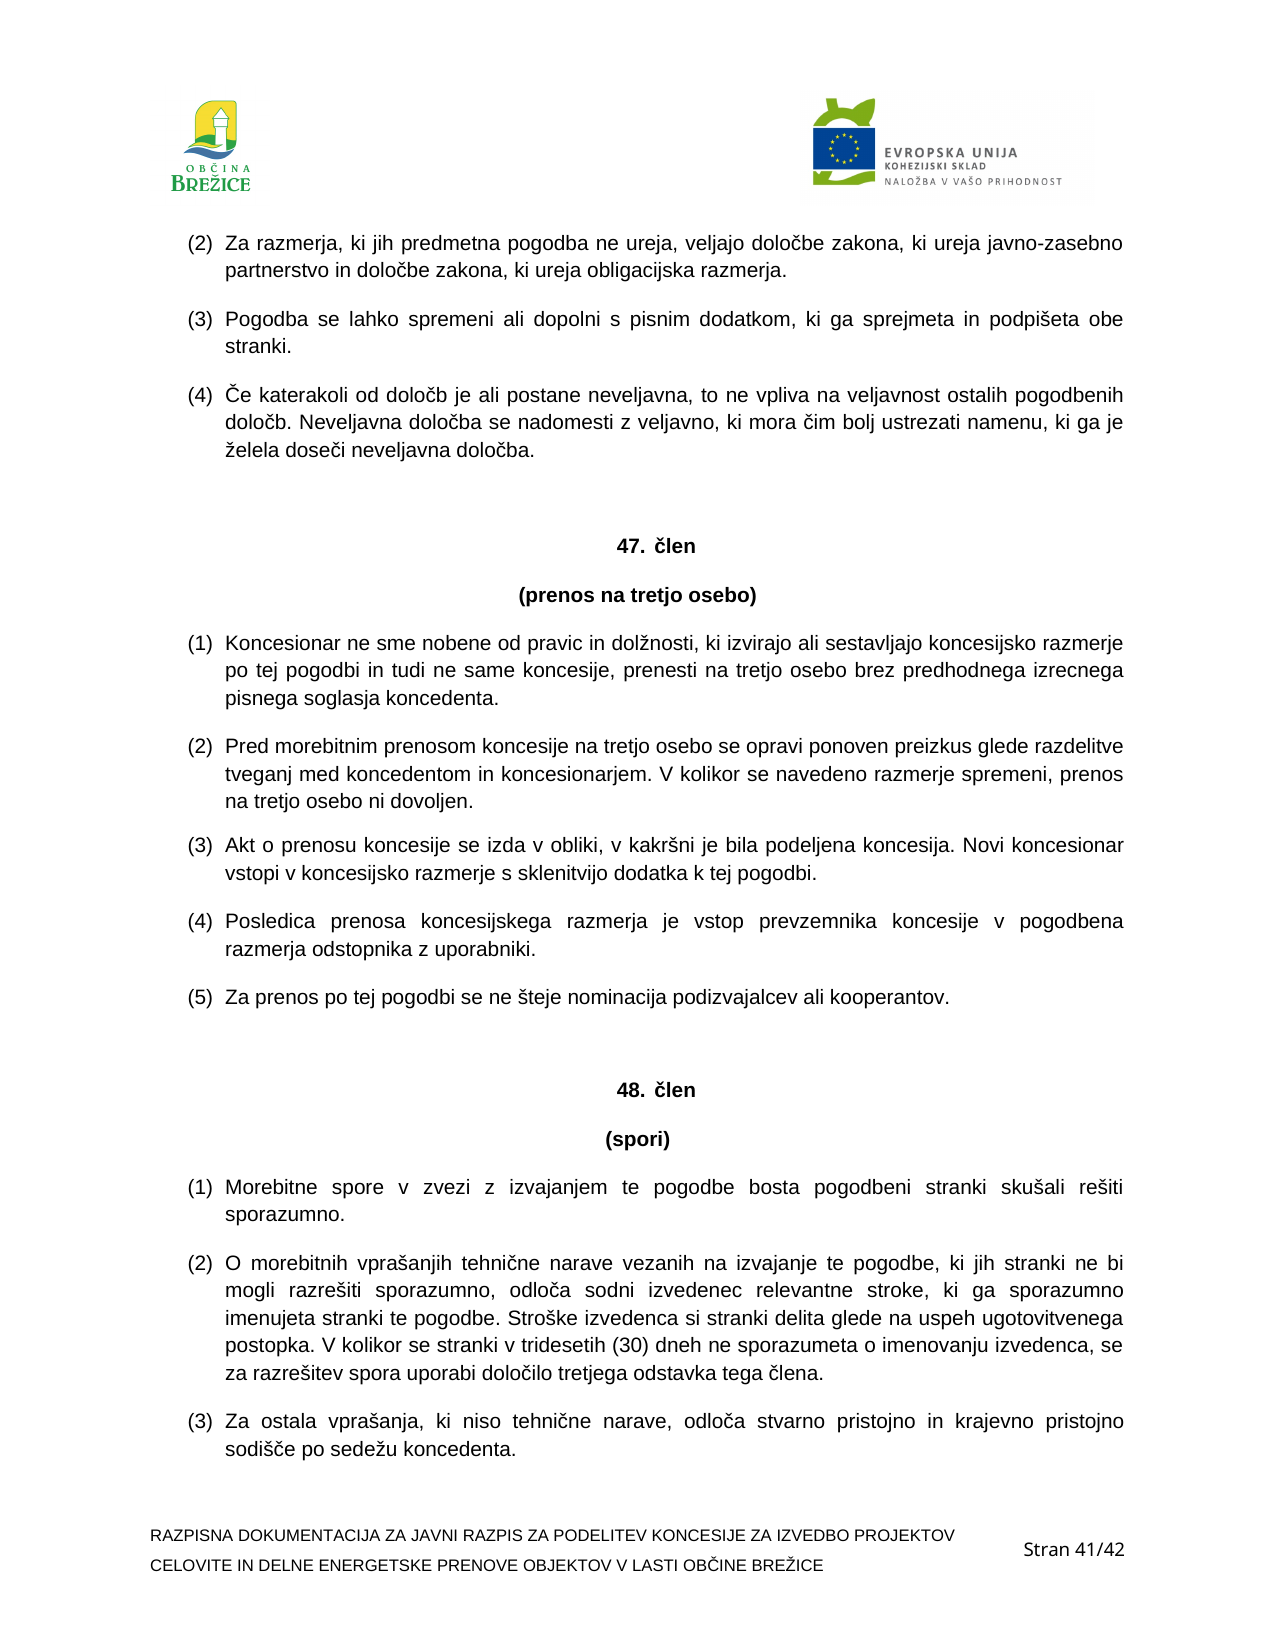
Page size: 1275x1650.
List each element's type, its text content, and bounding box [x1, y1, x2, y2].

list Za prenos po tej pogodbi se ne šteje nominacija podizvajalcev ali kooperantov. [187, 985, 1125, 1009]
picture [800, 90, 1096, 206]
list Za razmerja, ki jih predmetna pogodba ne ureja, veljajo določbe zakona, ki ureja javno-zasebno partnerstvo in določbe zakona, ki ureja obligacijska razmerja. [187, 231, 1125, 282]
text (prenos na tretjo osebo) [150, 582, 1125, 606]
list Pogodba se lahko spremeni ali dopolni s pisnim dodatkom, ki ga sprejmeta in podpišeta obe stranki. [187, 307, 1125, 358]
list Morebitne spore v zvezi z izvajanjem te pogodbe bosta pogodbeni stranki skušali rešiti sporazumno. [187, 1175, 1125, 1226]
list Posledica prenosa koncesijskega razmerja je vstop prevzemnika koncesije v pogodbena razmerja odstopnika z uporabniki. [187, 909, 1125, 961]
list Pred morebitnim prenosom koncesije na tretjo osebo se opravi ponoven preizkus glede razdelitve tveganj med koncedentom in koncesionarjem. V kolikor se navedeno razmerje spremeni, prenos na tretjo osebo ni dovoljen. [187, 734, 1125, 813]
text (spori) [150, 1126, 1125, 1150]
picture [150, 85, 271, 206]
list člen [187, 534, 1125, 558]
list Za ostala vprašanja, ki niso tehnične narave, odloča stvarno pristojno in krajevno pristojno sodišče po sedežu koncedenta. [187, 1409, 1125, 1460]
list O morebitnih vprašanjih tehnične narave vezanih na izvajanje te pogodbe, ki jih stranki ne bi mogli razrešiti sporazumno, odloča sodni izvedenec relevantne stroke, ki ga sporazumno imenujeta stranki te pogodbe. Stroške izvedenca si stranki delita glede na uspeh ugotovitvenega postopka. V kolikor se stranki v tridesetih (30) dneh ne sporazumeta o imenovanju izvedenca, se za razrešitev spora uporabi določilo tretjega odstavka tega člena. [187, 1251, 1125, 1384]
list Akt o prenosu koncesije se izda v obliki, v kakršni je bila podeljena koncesija. Novi koncesionar vstopi v koncesijsko razmerje s sklenitvijo dodatka k tej pogodbi. [187, 833, 1125, 885]
list člen [187, 1078, 1125, 1102]
list Če katerakoli od določb je ali postane neveljavna, to ne vpliva na veljavnost ostalih pogodbenih določb. Neveljavna določba se nadomesti z veljavno, ki mora čim bolj ustrezati namenu, ki ga je želela doseči neveljavna določba. [187, 382, 1125, 461]
list Koncesionar ne sme nobene od pravic in dolžnosti, ki izvirajo ali sestavljajo koncesijsko razmerje po tej pogodbi in tudi ne same koncesije, prenesti na tretjo osebo brez predhodnega izrecnega pisnega soglasja koncedenta. [187, 631, 1125, 710]
